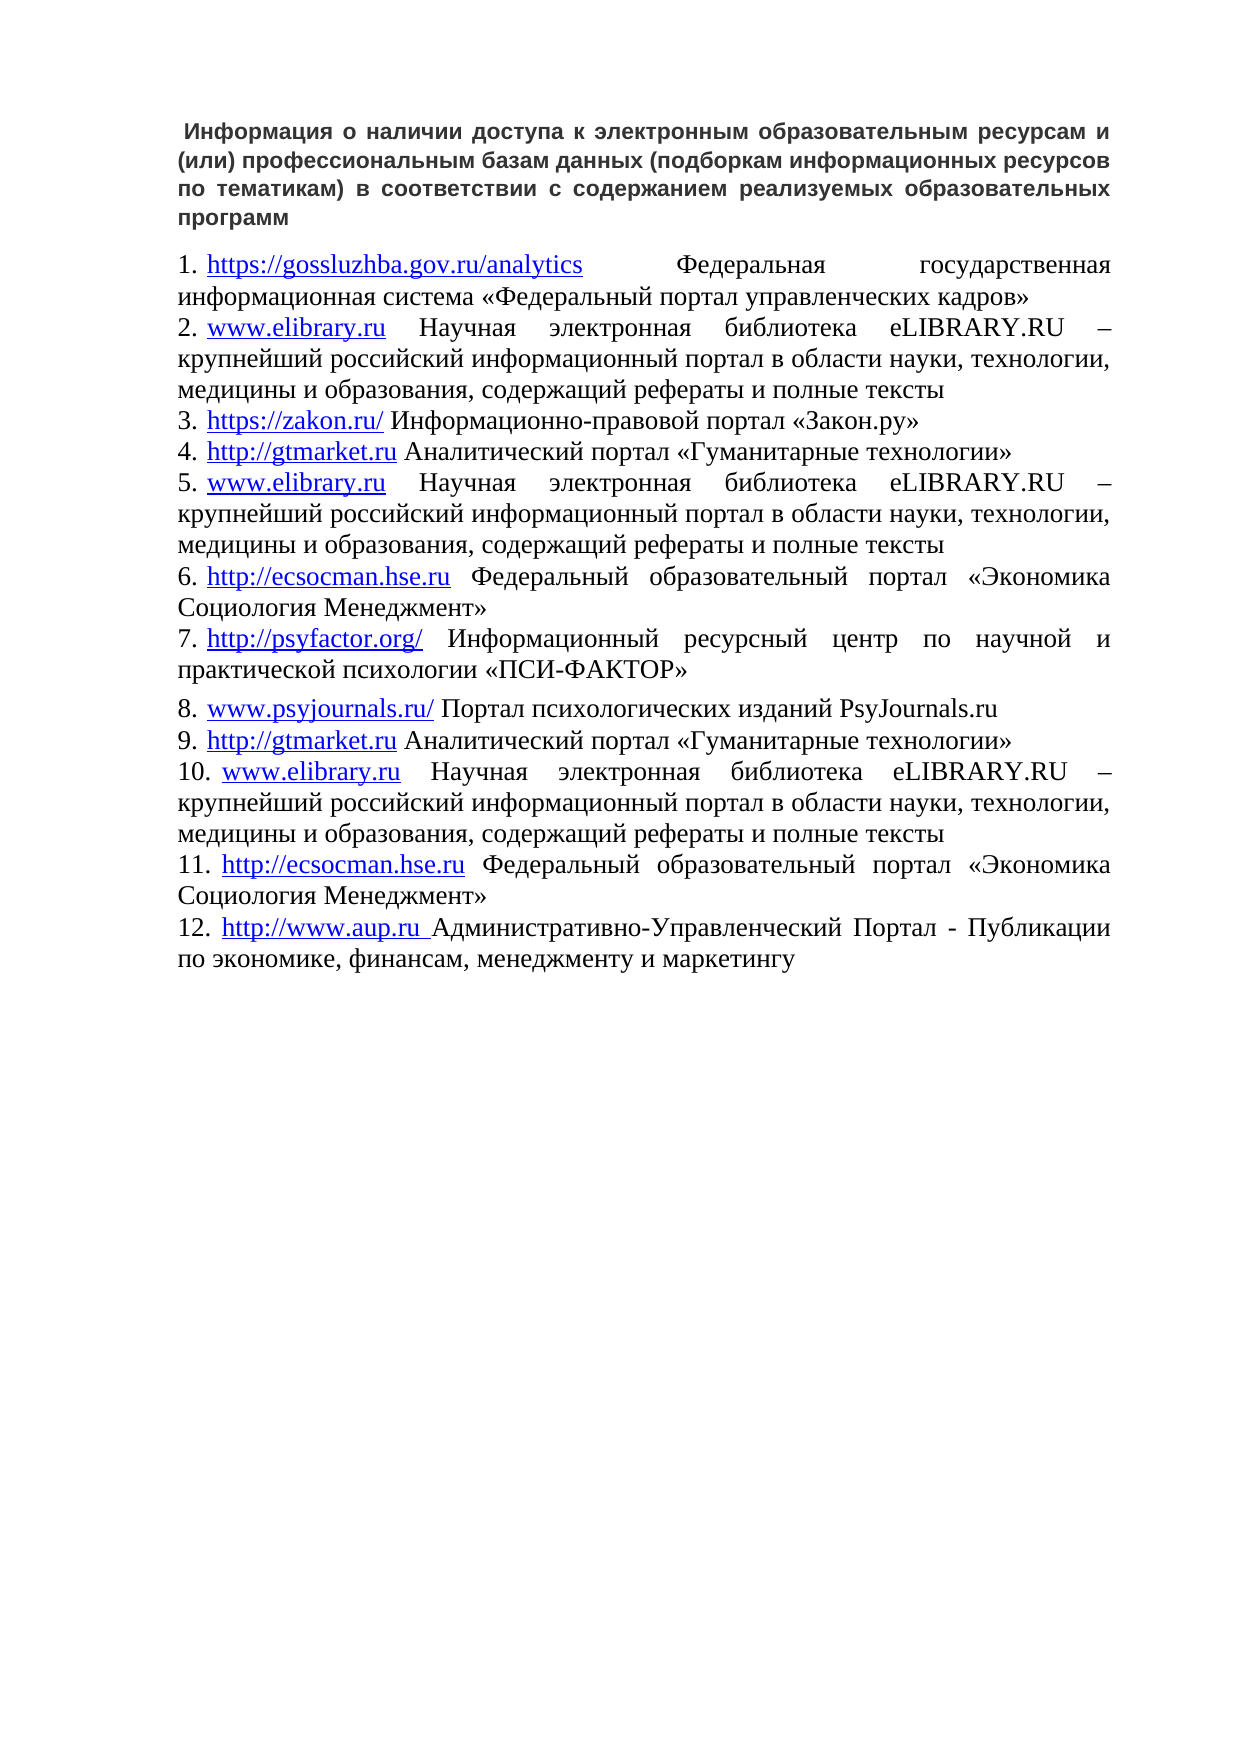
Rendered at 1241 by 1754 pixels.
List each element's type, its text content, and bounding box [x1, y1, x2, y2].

list www.elibrary.ru Научная электронная библиотека eLIBRARY.RU – крупнейший российский информационный портал в области науки, технологии, медицины и образования, содержащий рефераты и полные тексты [177, 466, 1111, 559]
text Информация о наличии доступа к электронным образовательным ресурсам и (или) профессиональным базам данных (подборкам информационных ресурсов по тематикам) в соответствии с содержанием реализуемых образовательных программ [177, 201, 1111, 230]
list https://gossluzhba.gov.ru/analytics Федеральная государственная информационная система «Федеральный портал управленческих кадров» [177, 249, 1111, 311]
list www.psyjournals.ru/ Портал психологических изданий PsyJournals.ru [177, 693, 1152, 724]
list http://ecsocman.hse.ru Федеральный образовательный портал «Экономика Социология Менеджмент» [177, 848, 1111, 911]
list http://www.aup.ru Административно-Управленческий Портал - Публикации по экономике, финансам, менеджменту и маркетингу [177, 911, 1111, 973]
list www.elibrary.ru Научная электронная библиотека eLIBRARY.RU – крупнейший российский информационный портал в области науки, технологии, медицины и образования, содержащий рефераты и полные тексты [177, 755, 1111, 848]
list http://gtmarket.ru Аналитический портал «Гуманитарные технологии» [177, 724, 1152, 755]
text Информация о наличии доступа к электронным образовательным ресурсам и (или) профессиональным базам данных (подборкам информационных ресурсов по тематикам) в соответствии с содержанием реализуемых образовательных программ [177, 118, 1111, 147]
list http://ecsocman.hse.ru Федеральный образовательный портал «Экономика Социология Менеджмент» [177, 560, 1111, 622]
list http://gtmarket.ru Аналитический портал «Гуманитарные технологии» [177, 436, 1152, 466]
list www.elibrary.ru Научная электронная библиотека eLIBRARY.RU – крупнейший российский информационный портал в области науки, технологии, медицины и образования, содержащий рефераты и полные тексты [177, 311, 1111, 404]
list http://psyfactor.org/ Информационный ресурсный центр по научной и практической психологии «ПСИ-ФАКТОР» [177, 622, 1111, 684]
list https://zakon.ru/ Информационно-правовой портал «Закон.ру» [177, 404, 1152, 436]
